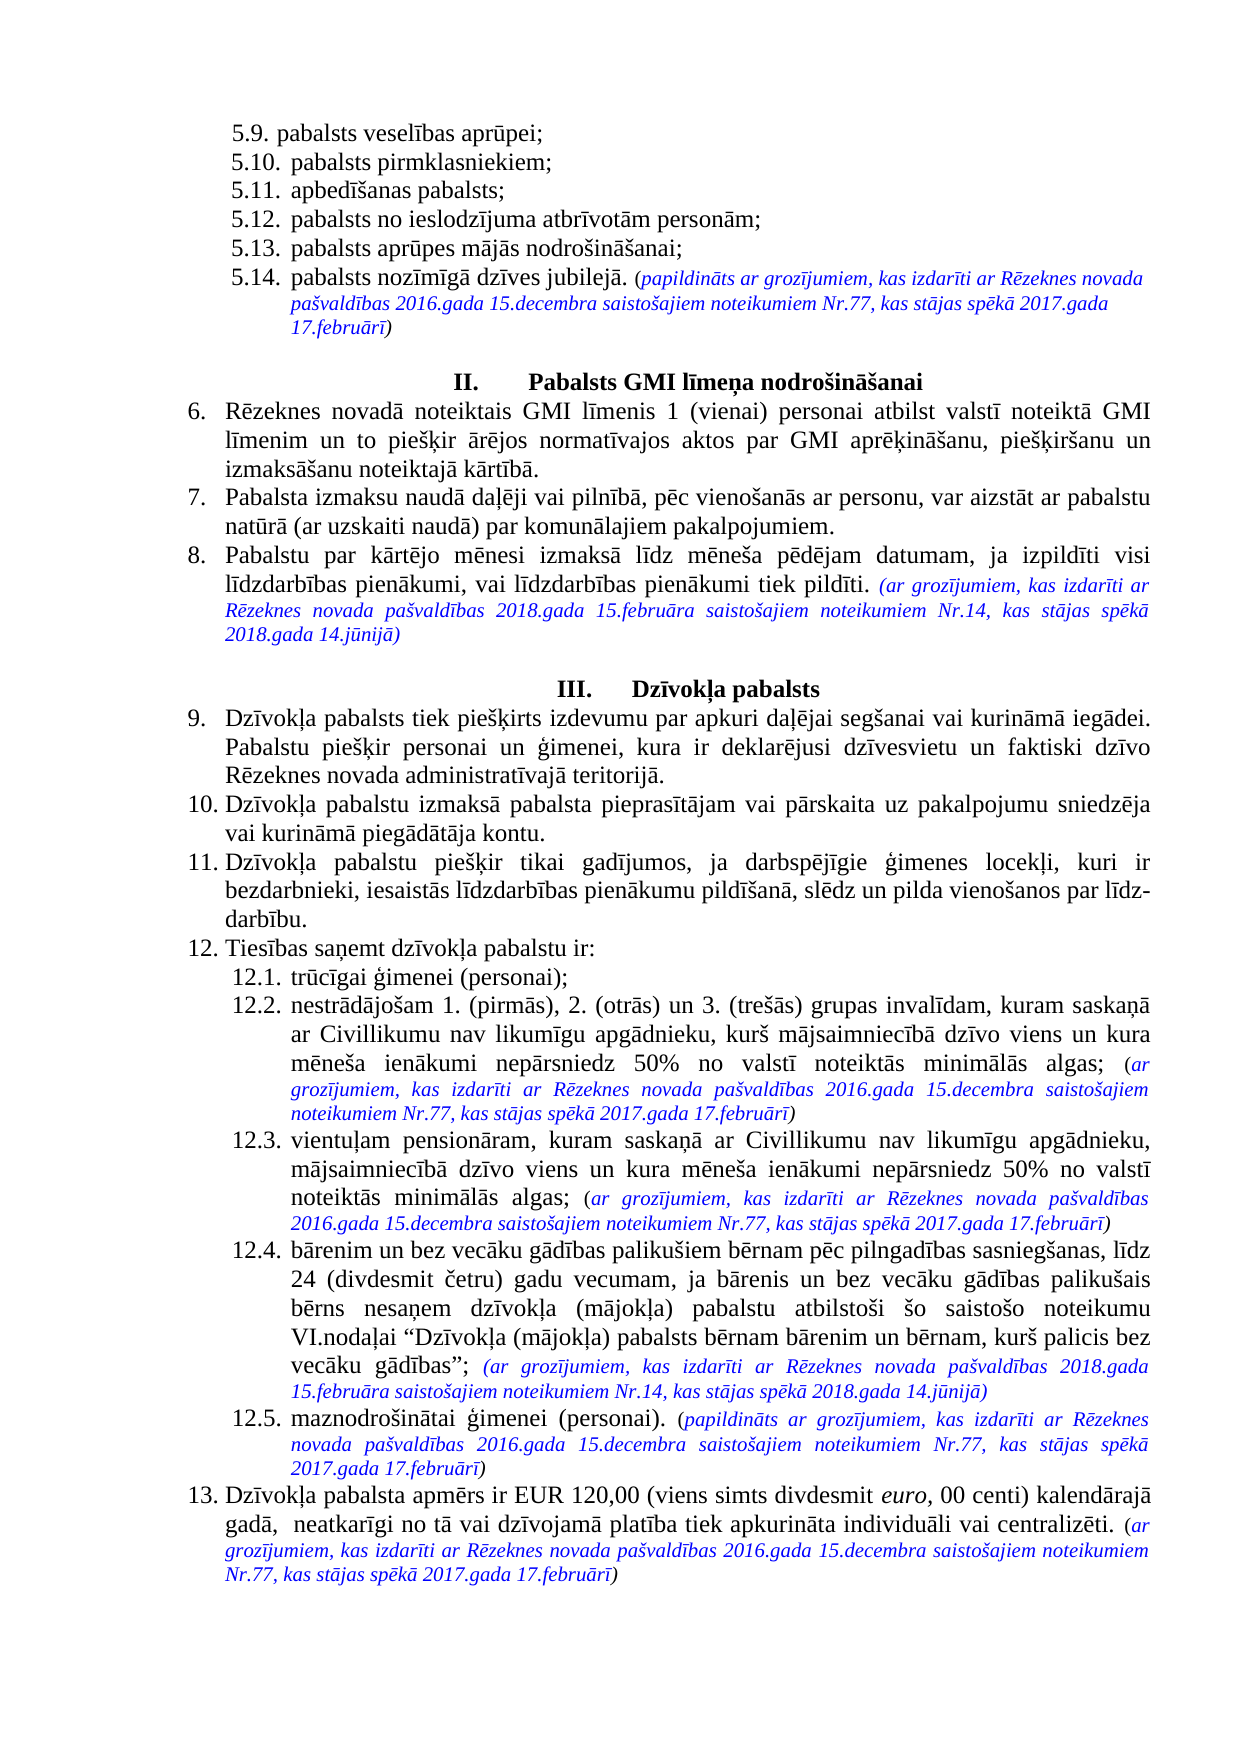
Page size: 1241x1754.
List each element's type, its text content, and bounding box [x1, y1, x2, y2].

list pabalsts pirmklasniekiem; [231, 147, 1152, 176]
list maznodrošinātai ģimenei (personai). (papildināts ar grozījumiem, kas izdarīti ar Rēzeknes novada pašvaldības 2016.gada 15.decembra saistošajiem noteikumiem Nr.77, kas stājas spēkā 2017.gada 17.februārī) [232, 1403, 1152, 1480]
list Dzīvokļa pabalstu izmaksā pabalsta pieprasītājam vai pārskaita uz pakalpojumu sniedzēja vai kurināmā piegādātāja kontu. [187, 789, 1152, 847]
list Tiesības saņemt dzīvokļa pabalstu ir: [187, 933, 1152, 962]
list Dzīvokļa pabalstu piešķir tikai gadījumos, ja darbspējīgie ģimenes locekļi, kuri ir bezdarbnieki, iesaistās līdzdarbības pienākumu pildīšanā, slēdz un pilda vienošanos par līdz- darbību. [187, 847, 1152, 933]
list Rēzeknes novadā noteiktais GMI līmenis 1 (vienai) personai atbilst valstī noteiktā GMI līmenim un to piešķir ārējos normatīvajos aktos par GMI aprēķināšanu, piešķiršanu un izmaksāšanu noteiktajā kārtībā. [187, 396, 1152, 482]
list pabalsts aprūpes mājās nodrošināšanai; [231, 233, 1152, 262]
list pabalsts no ieslodzījuma atbrīvotām personām; [231, 204, 1152, 233]
list Dzīvokļa pabalsta apmērs ir EUR 120,00 (viens simts divdesmit euro, 00 centi) kalendārajā gadā, neatkarīgi no tā vai dzīvojamā platība tiek apkurināta individuāli vai centralizēti. (ar grozījumiem, kas izdarīti ar Rēzeknes novada pašvaldības 2016.gada 15.decembra saistošajiem noteikumiem Nr.77, kas stājas spēkā 2017.gada 17.februārī) [187, 1480, 1152, 1586]
list Pabalsts GMI līmeņa nodrošināšanai [225, 367, 1152, 396]
list bārenim un bez vecāku gādības palikušiem bērnam pēc pilngadības sasniegšanas, līdz 24 (divdesmit četru) gadu vecumam, ja bārenis un bez vecāku gādības palikušais bērns nesaņem dzīvokļa (mājokļa) pabalstu atbilstoši šo saistošo noteikumu VI.nodaļai “Dzīvokļa (mājokļa) pabalsts bērnam bārenim un bērnam, kurš palicis bez vecāku gādības”; (ar grozījumiem, kas izdarīti ar Rēzeknes novada pašvaldības 2018.gada 15.februāra saistošajiem noteikumiem Nr.14, kas stājas spēkā 2018.gada 14.jūnijā) [232, 1235, 1152, 1403]
list pabalsts nozīmīgā dzīves jubilejā. (papildināts ar grozījumiem, kas izdarīti ar Rēzeknes novada pašvaldības 2016.gada 15.decembra saistošajiem noteikumiem Nr.77, kas stājas spēkā 2017.gada 17.februārī) [231, 262, 1152, 339]
list nestrādājošam 1. (pirmās), 2. (otrās) un 3. (trešās) grupas invalīdam, kuram saskaņā ar Civillikumu nav likumīgu apgādnieku, kurš mājsaimniecībā dzīvo viens un kura mēneša ienākumi nepārsniedz 50% no valstī noteiktās minimālās algas; (ar grozījumiem, kas izdarīti ar Rēzeknes novada pašvaldības 2016.gada 15.decembra saistošajiem noteikumiem Nr.77, kas stājas spēkā 2017.gada 17.februārī) [232, 991, 1152, 1125]
list Dzīvokļa pabalsts tiek piešķirts izdevumu par apkuri daļējai segšanai vai kurināmā iegādei. Pabalstu piešķir personai un ģimenei, kura ir deklarējusi dzīvesvietu un faktiski dzīvo Rēzeknes novada administratīvajā teritorijā. [187, 703, 1152, 789]
list trūcīgai ģimenei (personai); [232, 962, 1152, 991]
list pabalsts veselības aprūpei; [232, 118, 1152, 147]
list apbedīšanas pabalsts; [231, 176, 1152, 204]
list Dzīvokļa pabalsts [225, 674, 1152, 703]
list Pabalstu par kārtējo mēnesi izmaksā līdz mēneša pēdējam datumam, ja izpildīti visi līdzdarbības pienākumi, vai līdzdarbības pienākumi tiek pildīti. (ar grozījumiem, kas izdarīti ar Rēzeknes novada pašvaldības 2018.gada 15.februāra saistošajiem noteikumiem Nr.14, kas stājas spēkā 2018.gada 14.jūnijā) [187, 540, 1152, 646]
list Pabalsta izmaksu naudā daļēji vai pilnībā, pēc vienošanās ar personu, var aizstāt ar pabalstu natūrā (ar uzskaiti naudā) par komunālajiem pakalpojumiem. [187, 482, 1152, 540]
list vientuļam pensionāram, kuram saskaņā ar Civillikumu nav likumīgu apgādnieku, mājsaimniecībā dzīvo viens un kura mēneša ienākumi nepārsniedz 50% no valstī noteiktās minimālās algas; (ar grozījumiem, kas izdarīti ar Rēzeknes novada pašvaldības 2016.gada 15.decembra saistošajiem noteikumiem Nr.77, kas stājas spēkā 2017.gada 17.februārī) [232, 1125, 1152, 1235]
